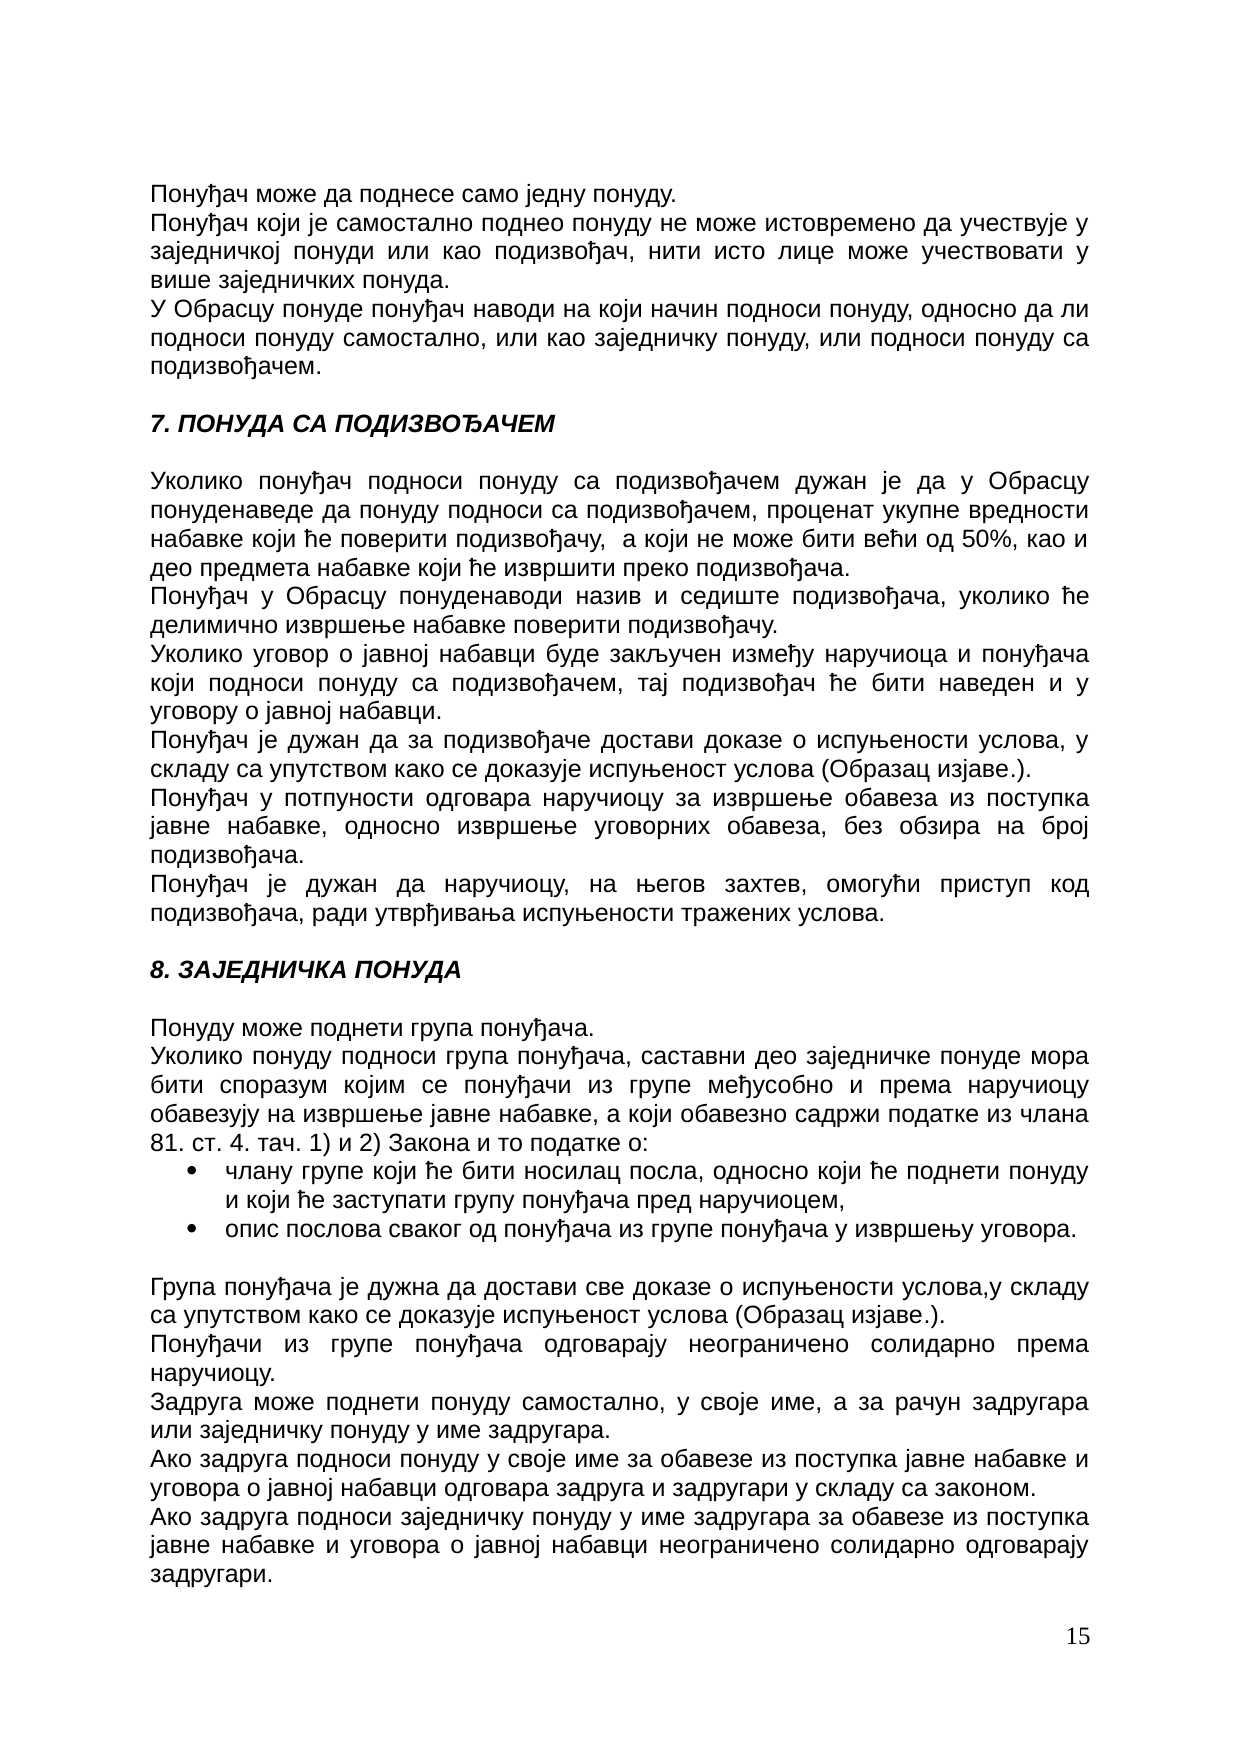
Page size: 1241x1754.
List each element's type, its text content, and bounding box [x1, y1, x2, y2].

text Понуђач који је самостално поднео понуду не може истовремено да учествује у заједничкој понуди или као подизвођач, нити исто лице може учествовати у више заједничких понуда. [150, 207, 1090, 294]
text Понуђач је дужан да за подизвођаче достави доказе о испуњености услова, у складу са упутством како се доказује испуњеност услова (Образац изјаве.). [150, 725, 1090, 782]
text Понуђач је дужан да наручиоцу, на његов захтев, омогући приступ код подизвођача, ради утврђивања испуњености тражених услова. [150, 869, 1090, 926]
text Уколико уговор о јавној набавци буде закључен између наручиоца и понуђача који подноси понуду са подизвођачем, тај подизвођач ће бити наведен и у уговору о јавној набавци. [150, 639, 1090, 725]
text 7. ПОНУДА СА ПОДИЗВОЂАЧЕМ [150, 409, 1090, 437]
text Понуђач у Обрасцу понуденаводи назив и седиште подизвођача, уколико ће делимично извршење набавке поверити подизвођачу. [150, 581, 1090, 639]
text Понуђач може да поднесе само једну понуду. [150, 179, 1090, 207]
list члану групе који ће бити носилац посла, односно који ће поднети понуду и који ће заступати групу понуђача пред наручиоцем, [187, 1156, 1090, 1214]
text Задруга може поднети понуду самостално, у своје име, а за рачун задругара или заједничку понуду у име задругара. [150, 1386, 1090, 1444]
text Понуђачи из групе понуђача одговарају неограничено солидарно према наручиоцу. [150, 1329, 1090, 1386]
text Ако задруга подноси понуду у своје име за обавезе из поступка јавне набавке и уговора о јавној набавци одговара задруга и задругари у складу са законом. [150, 1444, 1090, 1501]
list опис послова сваког од понуђача из групе понуђача у извршењу уговора. [187, 1214, 1090, 1243]
text Ако задруга подноси заједничку понуду у име задругара за обавезе из поступка јавне набавке и уговора о јавној набавци неограничено солидарно одговарају задругари. [150, 1501, 1090, 1588]
text Уколико понуђач подноси понуду са подизвођачем дужан је да у Обрасцу понуденаведе да понуду подноси са подизвођачем, проценат укупне вредности набавке који ће поверити подизвођачу, а који не може бити већи од 50%, као и део предмета набавке који ће извршити преко подизвођача. [150, 466, 1090, 581]
text Понуду може поднети група понуђача. [150, 1012, 1090, 1041]
text Понуђач у потпуности одговара наручиоцу за извршење обавеза из поступка јавне набавке, односно извршење уговорних обавеза, без обзира на број подизвођача. [150, 782, 1090, 869]
text 8. ЗАЈЕДНИЧКА ПОНУДА [150, 955, 1090, 984]
text Група понуђача је дужна да достави све доказе о испуњености услова,у складу са упутством како се доказује испуњеност услова (Образац изјаве.). [150, 1271, 1090, 1329]
text Уколико понуду подноси група понуђача, саставни део заједничке понуде мора бити споразум којим се понуђачи из групе међусобно и према наручиоцу обавезују на извршење јавне набавке, а који обавезно садржи податке из члана 81. ст. 4. тач. 1) и 2) Закона и то податке о: [150, 1041, 1090, 1156]
text У Обрасцу понуде понуђач наводи на који начин подноси понуду, односно да ли подноси понуду самостално, или као заједничку понуду, или подноси понуду са подизвођачем. [150, 294, 1090, 380]
